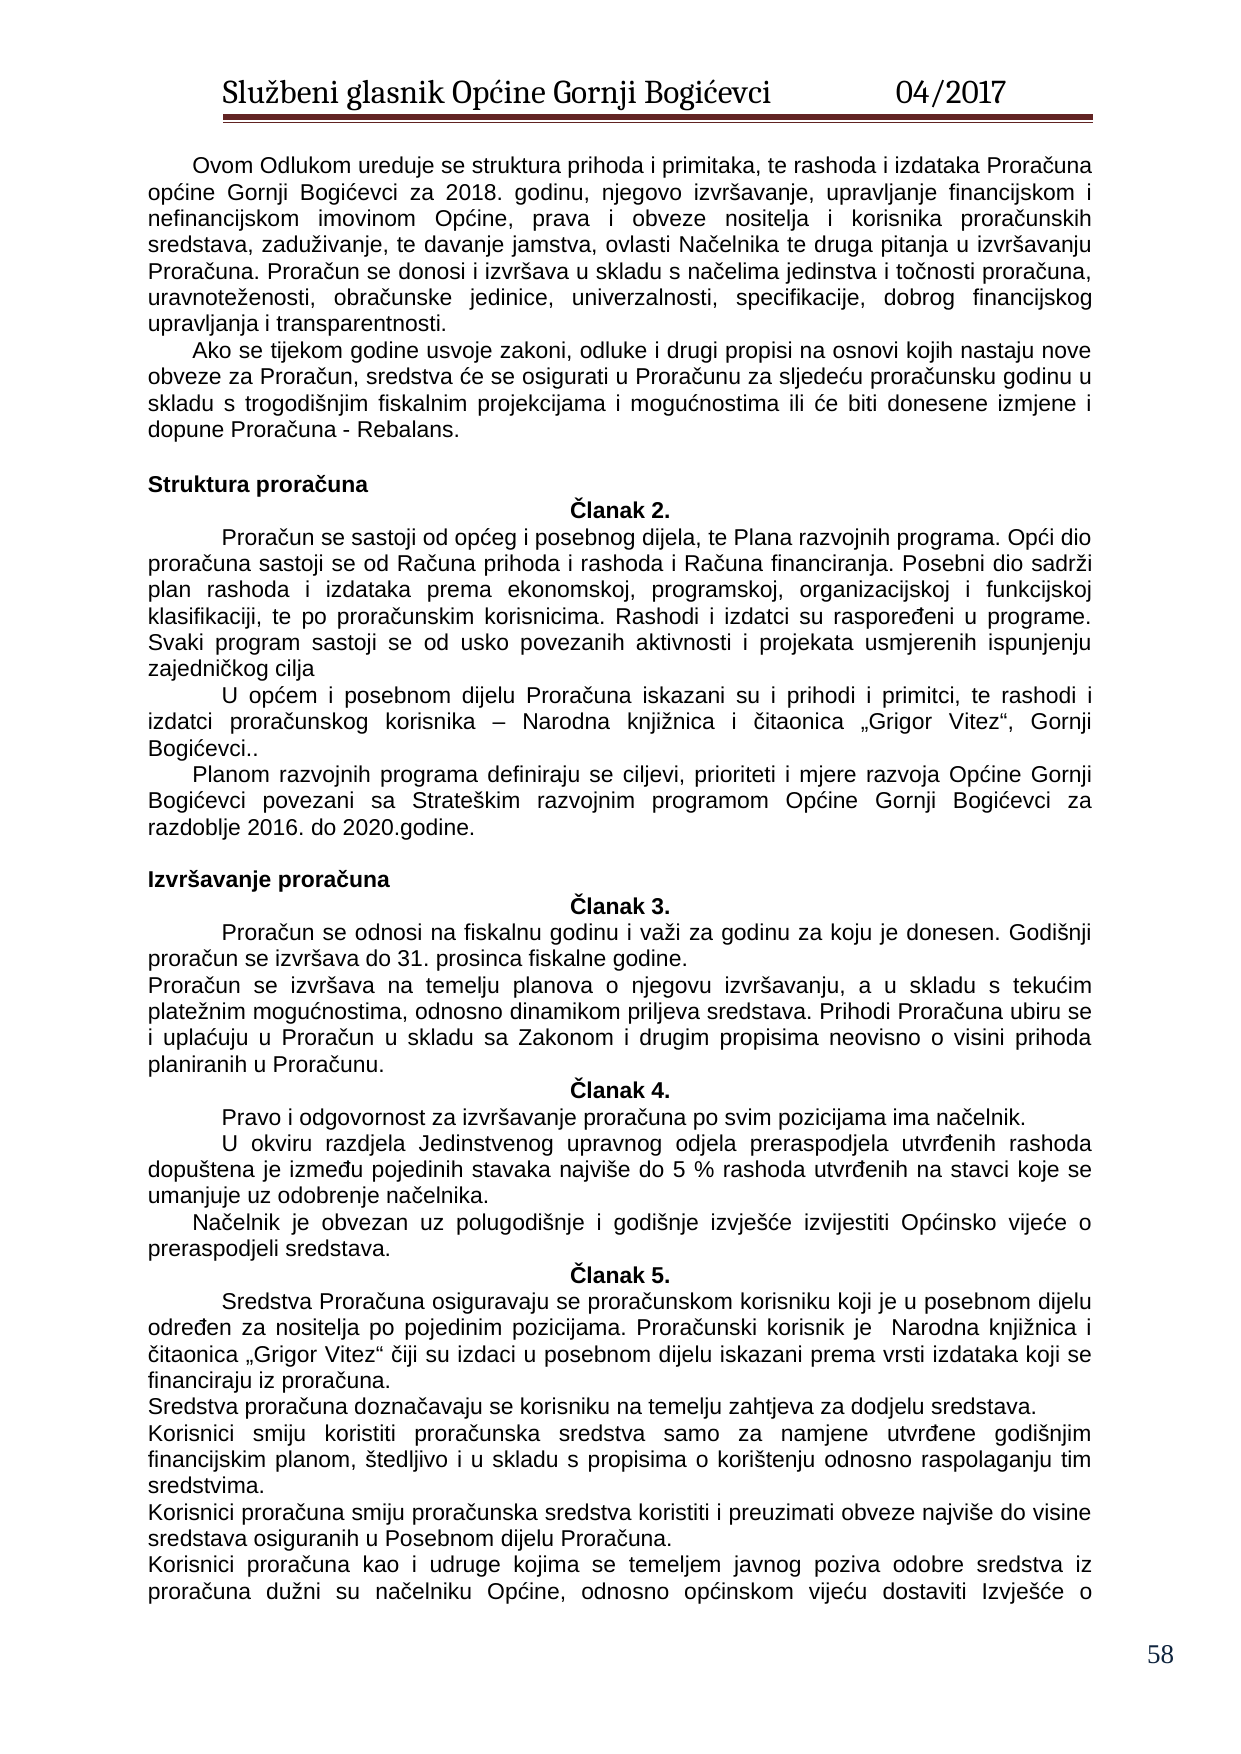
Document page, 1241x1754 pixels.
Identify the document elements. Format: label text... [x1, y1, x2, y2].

text Članak 2. [148, 497, 1093, 524]
text Proračun se sastoji od općeg i posebnog dijela, te Plana razvojnih programa. Opći dio proračuna sastoji se od Računa prihoda i rashoda i Računa financiranja. Posebni dio sadrži plan rashoda i izdataka prema ekonomskoj, programskoj, organizacijskoj i funkcijskoj klasifikaciji, te po proračunskim korisnicima. Rashodi i izdatci su raspoređeni u programe. Svaki program sastoji se od usko povezanih aktivnosti i projekata usmjerenih ispunjenju zajedničkog cilja [148, 524, 1093, 682]
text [148, 1551, 1093, 1604]
text Članak 3. [148, 893, 1093, 919]
text Članak 4. [148, 1077, 1093, 1103]
text Struktura proračuna [148, 471, 1093, 497]
text Izvršavanje proračuna [148, 866, 1093, 893]
text Planom razvojnih programa definiraju se ciljevi, prioriteti i mjere razvoja Općine Gornji Bogićevci povezani sa Strateškim razvojnim programom Općine Gornji Bogićevci za razdoblje 2016. do 2020.godine. [148, 761, 1093, 840]
text Korisnici smiju koristiti proračunska sredstva samo za namjene utvrđene godišnjim financijskim planom, štedljivo i u skladu s propisima o korištenju odnosno raspolaganju tim sredstvima. [148, 1420, 1093, 1499]
text Članak 5. [148, 1262, 1093, 1288]
text Sredstva Proračuna osiguravaju se proračunskom korisniku koji je u posebnom dijelu određen za nositelja po pojedinim pozicijama. Proračunski korisnik je Narodna knjižnica i čitaonica „Grigor Vitez“ čiji su izdaci u posebnom dijelu iskazani prema vrsti izdataka koji se financiraju iz proračuna. [148, 1288, 1093, 1393]
text Pravo i odgovornost za izvršavanje proračuna po svim pozicijama ima načelnik. [148, 1103, 1093, 1130]
text Proračun se odnosi na fiskalnu godinu i važi za godinu za koju je donesen. Godišnji proračun se izvršava do 31. prosinca fiskalne godine. [148, 919, 1093, 972]
text Ovom Odlukom ureduje se struktura prihoda i primitaka, te rashoda i izdataka Proračuna općine Gornji Bogićevci za 2018. godinu, njegovo izvršavanje, upravljanje financijskom i nefinancijskom imovinom Općine, prava i obveze nositelja i korisnika proračunskih sredstava, zaduživanje, te davanje jamstva, ovlasti Načelnika te druga pitanja u izvršavanju Proračuna. Proračun se donosi i izvršava u skladu s načelima jedinstva i točnosti proračuna, uravnoteženosti, obračunske jedinice, univerzalnosti, specifikacije, dobrog financijskog upravljanja i transparentnosti. [148, 152, 1093, 337]
text Ako se tijekom godine usvoje zakoni, odluke i drugi propisi na osnovi kojih nastaju nove obveze za Proračun, sredstva će se osigurati u Proračunu za sljedeću proračunsku godinu u skladu s trogodišnjim fiskalnim projekcijama i mogućnostima ili će biti donesene izmjene i dopune Proračuna - Rebalans. [148, 337, 1093, 442]
text Sredstva proračuna doznačavaju se korisniku na temelju zahtjeva za dodjelu sredstava. [148, 1393, 1093, 1420]
text Načelnik je obvezan uz polugodišnje i godišnje izvješće izvijestiti Općinsko vijeće o preraspodjeli sredstava. [148, 1209, 1093, 1262]
text U općem i posebnom dijelu Proračuna iskazani su i prihodi i primitci, te rashodi i izdatci proračunskog korisnika – Narodna knjižnica i čitaonica „Grigor Vitez“, Gornji Bogićevci.. [148, 682, 1093, 761]
text Korisnici proračuna smiju proračunska sredstva koristiti i preuzimati obveze najviše do visine sredstava osiguranih u Posebnom dijelu Proračuna. [148, 1499, 1093, 1551]
text Proračun se izvršava na temelju planova o njegovu izvršavanju, a u skladu s tekućim platežnim mogućnostima, odnosno dinamikom priljeva sredstava. Prihodi Proračuna ubiru se i uplaćuju u Proračun u skladu sa Zakonom i drugim propisima neovisno o visini prihoda planiranih u Proračunu. [148, 972, 1093, 1077]
text U okviru razdjela Jedinstvenog upravnog odjela preraspodjela utvrđenih rashoda dopuštena je između pojedinih stavaka najviše do 5 % rashoda utvrđenih na stavci koje se umanjuje uz odobrenje načelnika. [148, 1130, 1093, 1209]
